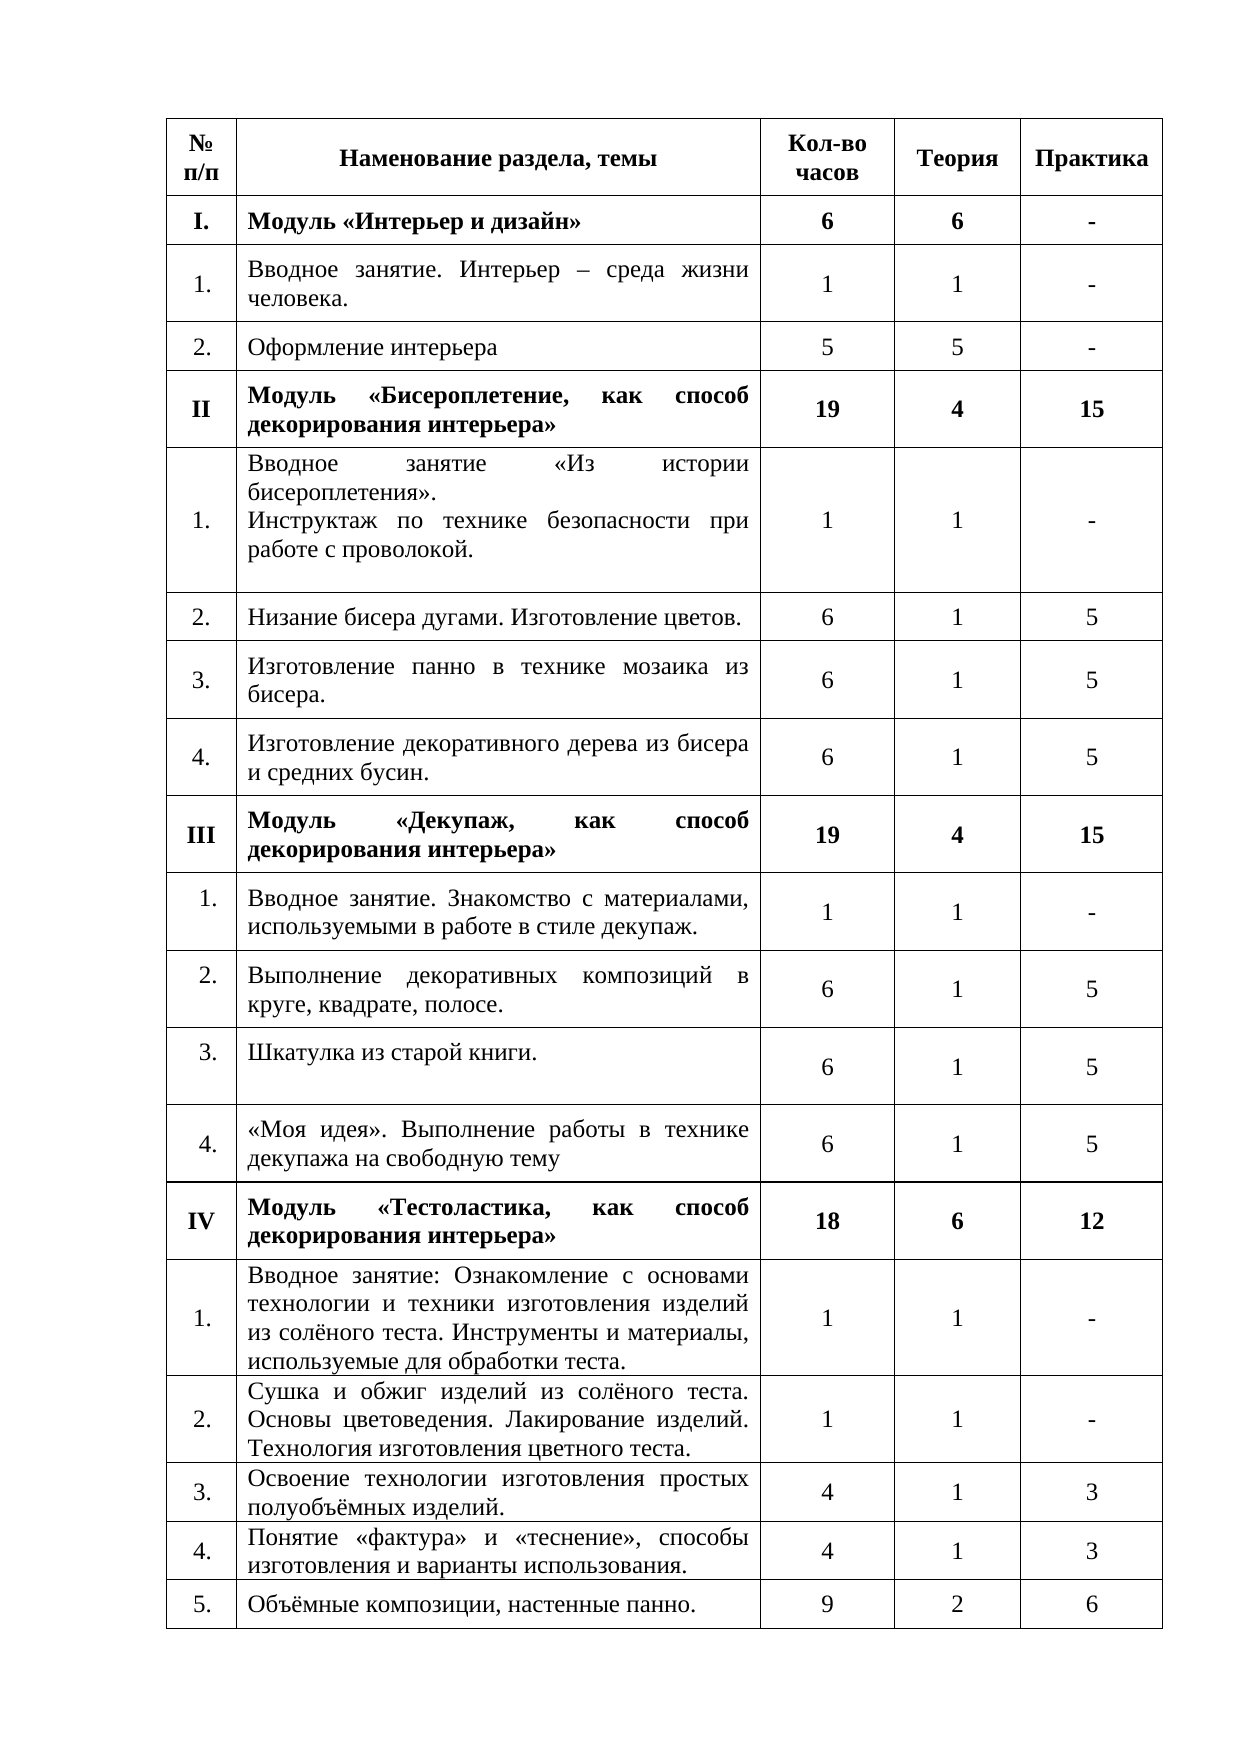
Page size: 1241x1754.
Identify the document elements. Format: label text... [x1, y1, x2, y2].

table_cell 3 [1021, 1463, 1162, 1521]
table_cell Шкатулка из старой книги. [237, 1028, 760, 1104]
table_cell Выполнение декоративных композиций в круге, квадрате, полосе. [237, 951, 760, 1027]
table_header Теория [895, 119, 1020, 195]
table_cell 1. [167, 873, 236, 949]
table_cell 2. [167, 593, 236, 640]
table_cell 3 [1021, 1522, 1162, 1579]
table_cell III [167, 796, 236, 872]
table_cell 2 [895, 1580, 1020, 1628]
table_cell 12 [1021, 1183, 1162, 1259]
table_cell - [1021, 322, 1162, 370]
table_cell 1 [895, 1105, 1020, 1181]
table_header Наменование раздела, темы [237, 119, 760, 195]
table_cell 6 [761, 196, 894, 244]
table_cell - [1021, 448, 1162, 592]
table_cell 1 [761, 1260, 894, 1375]
table_cell Низание бисера дугами. Изготовление цветов. [237, 593, 760, 640]
table_cell 1. [167, 448, 236, 592]
table_cell 18 [761, 1183, 894, 1259]
table_cell 19 [761, 796, 894, 872]
table_cell Понятие «фактура» и «теснение», способы изготовления и варианты использования. [237, 1522, 760, 1579]
table_cell - [1021, 1260, 1162, 1375]
table_cell [167, 1260, 236, 1375]
table_cell Вводное занятие: Ознакомление с основами технологии и техники изготовления изделий из солёного теста. Инструменты и материалы, используемые для обработки теста. [237, 1260, 760, 1375]
table_cell Объёмные композиции, настенные панно. [237, 1580, 760, 1628]
table_cell 6 [761, 1028, 894, 1104]
table_cell 4. [167, 719, 236, 795]
table_cell 15 [1021, 796, 1162, 872]
table_cell 1 [761, 873, 894, 949]
table_cell Вводное занятие. Интерьер – среда жизни человека. [237, 245, 760, 321]
table_header Практика [1021, 119, 1162, 195]
table_cell [167, 1463, 236, 1521]
table_cell 9 [761, 1580, 894, 1628]
table_cell 6 [761, 719, 894, 795]
table_cell II [167, 371, 236, 447]
table_cell 5 [761, 322, 894, 370]
table_header № п/п [167, 119, 236, 195]
table_cell [167, 322, 236, 370]
table_cell 2. [167, 951, 236, 1027]
table_cell [167, 1580, 236, 1628]
table_cell 5 [1021, 1028, 1162, 1104]
table_cell 4 [761, 1522, 894, 1579]
table_cell 6 [761, 641, 894, 718]
table_cell [167, 1522, 236, 1579]
table_cell 1 [895, 1260, 1020, 1375]
table_cell 1 [895, 873, 1020, 949]
table_cell 4 [895, 371, 1020, 447]
table_cell 1 [895, 951, 1020, 1027]
table_cell 1 [895, 1028, 1020, 1104]
table_cell 5 [1021, 641, 1162, 718]
table_cell 1 [895, 1376, 1020, 1462]
table_header Кол-во часов [761, 119, 894, 195]
table_cell 1 [895, 245, 1020, 321]
table_cell Модуль «Декупаж, как способ декорирования интерьера» [237, 796, 760, 872]
table_cell 4 [761, 1463, 894, 1521]
table_cell 6 [761, 1105, 894, 1181]
table_cell 6 [1021, 1580, 1162, 1628]
table_cell - [1021, 196, 1162, 244]
table_cell Освоение технологии изготовления простых полуобъёмных изделий. [237, 1463, 760, 1521]
table_cell 5 [1021, 719, 1162, 795]
table_cell 6 [895, 1183, 1020, 1259]
table_cell 6 [895, 196, 1020, 244]
table_cell 4 [895, 796, 1020, 872]
table_cell Модуль «Тестоластика, как способ декорирования интерьера» [237, 1183, 760, 1259]
table_cell Изготовление декоративного дерева из бисера и средних бусин. [237, 719, 760, 795]
table_cell 5 [1021, 1105, 1162, 1181]
table_cell 5 [1021, 593, 1162, 640]
table_cell I. [167, 196, 236, 244]
table_cell Вводное занятие. Знакомство с материалами, используемыми в работе в стиле декупаж. [237, 873, 760, 949]
table_cell [167, 1376, 236, 1462]
table_cell 6 [761, 593, 894, 640]
table_cell Изготовление панно в технике мозаика из бисера. [237, 641, 760, 718]
table_cell 1 [895, 1463, 1020, 1521]
table_cell IV [167, 1183, 236, 1259]
table_cell Сушка и обжиг изделий из солёного теста. Основы цветоведения. Лакирование изделий. Технология изготовления цветного теста. [237, 1376, 760, 1462]
table_cell «Моя идея». Выполнение работы в технике декупажа на свободную тему [237, 1105, 760, 1181]
table_cell 1 [895, 719, 1020, 795]
table_cell 6 [761, 951, 894, 1027]
table_cell 15 [1021, 371, 1162, 447]
table_cell - [1021, 1376, 1162, 1462]
table_cell 5. [167, 1028, 236, 1104]
table_cell - [1021, 245, 1162, 321]
table_cell 3. [167, 641, 236, 718]
table_cell 1 [761, 245, 894, 321]
table_cell 1 [895, 1522, 1020, 1579]
table_cell 1 [761, 1376, 894, 1462]
table_cell 19 [761, 371, 894, 447]
table_cell [167, 245, 236, 321]
table_cell 1 [895, 593, 1020, 640]
table_cell 6 [167, 1105, 236, 1181]
table_cell Оформление интерьера [237, 322, 760, 370]
table_cell 1 [895, 448, 1020, 592]
table_cell Модуль «Интерьер и дизайн» [237, 196, 760, 244]
table_cell Вводное занятие «Из истории бисероплетения». Инструктаж по технике безопасности при работе с проволокой. [237, 448, 760, 592]
table_cell 5 [1021, 951, 1162, 1027]
table_cell 1 [895, 641, 1020, 718]
table_cell - [1021, 873, 1162, 949]
table_cell 1 [761, 448, 894, 592]
table_cell Модуль «Бисероплетение, как способ декорирования интерьера» [237, 371, 760, 447]
table_cell 5 [895, 322, 1020, 370]
